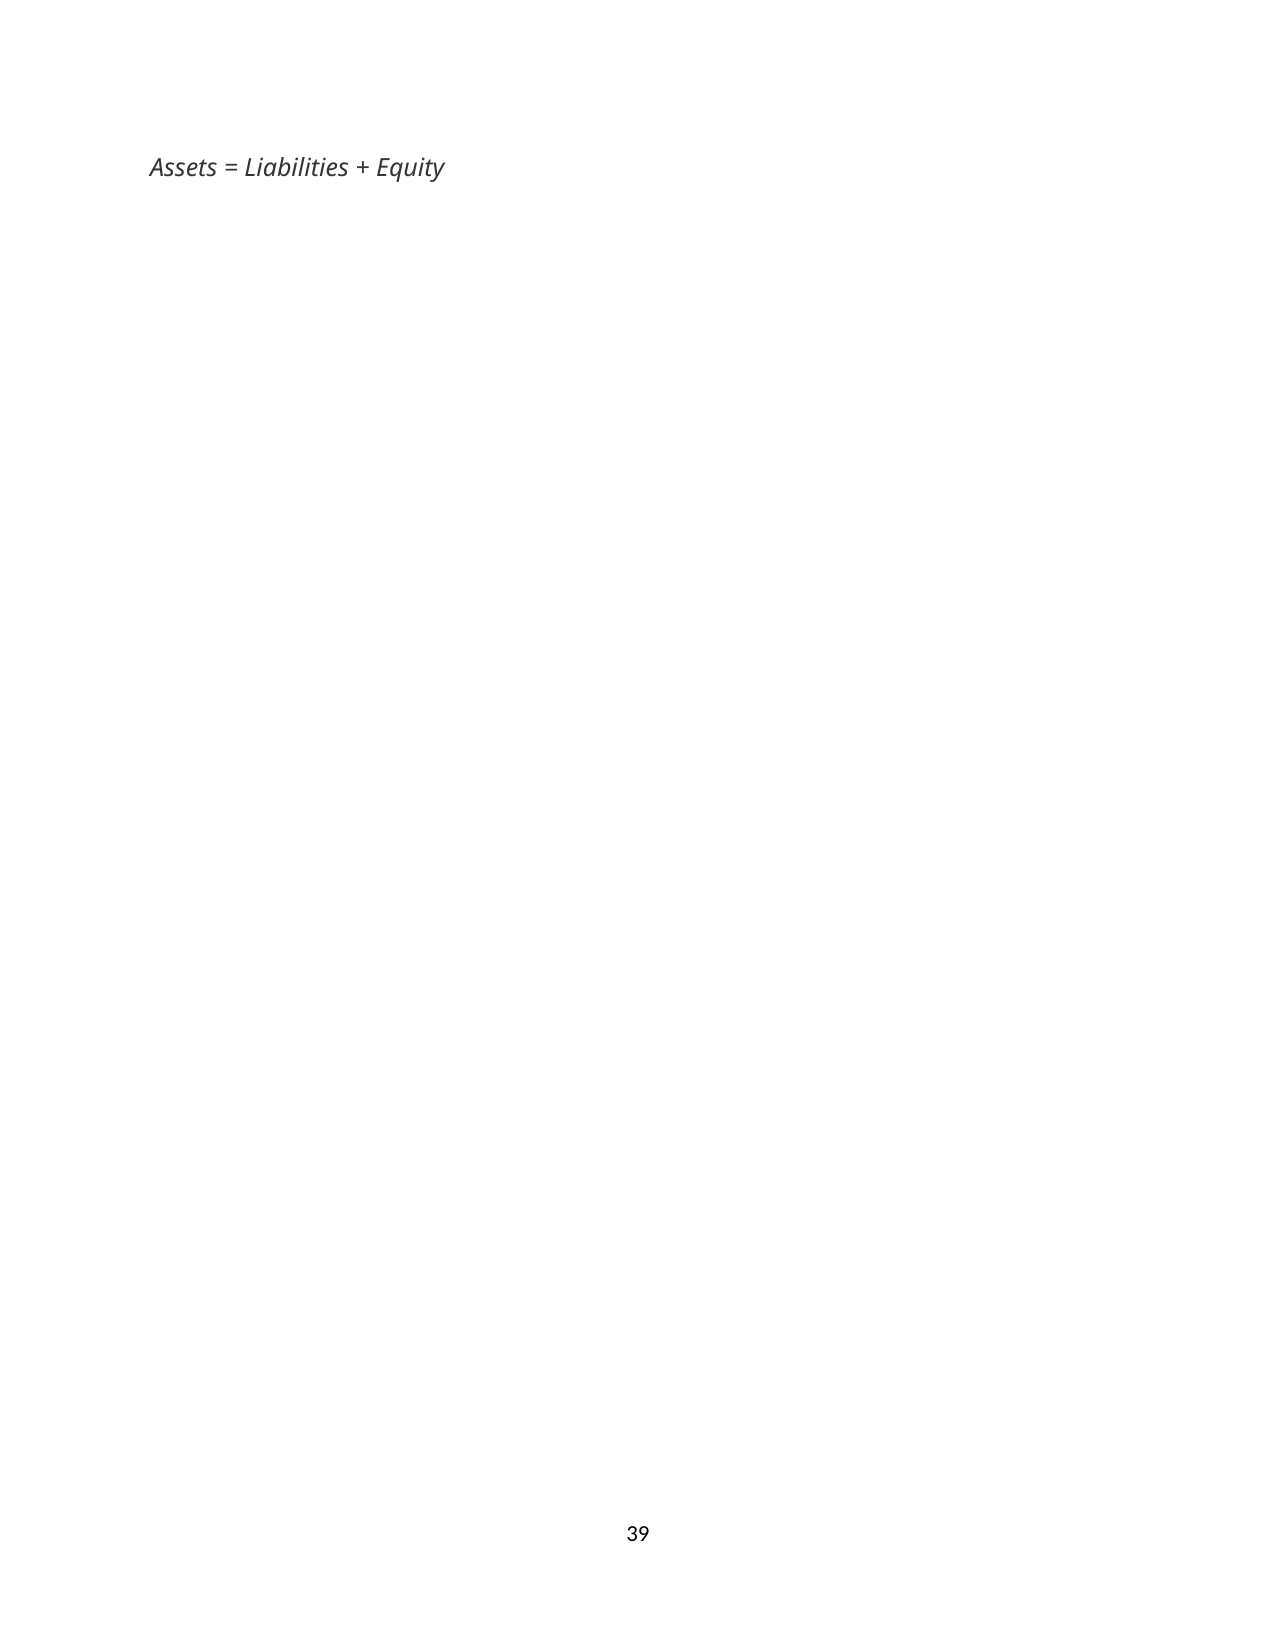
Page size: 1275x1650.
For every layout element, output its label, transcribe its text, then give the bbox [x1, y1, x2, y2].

text Assets = Liabilities + Equity [150, 150, 1125, 184]
